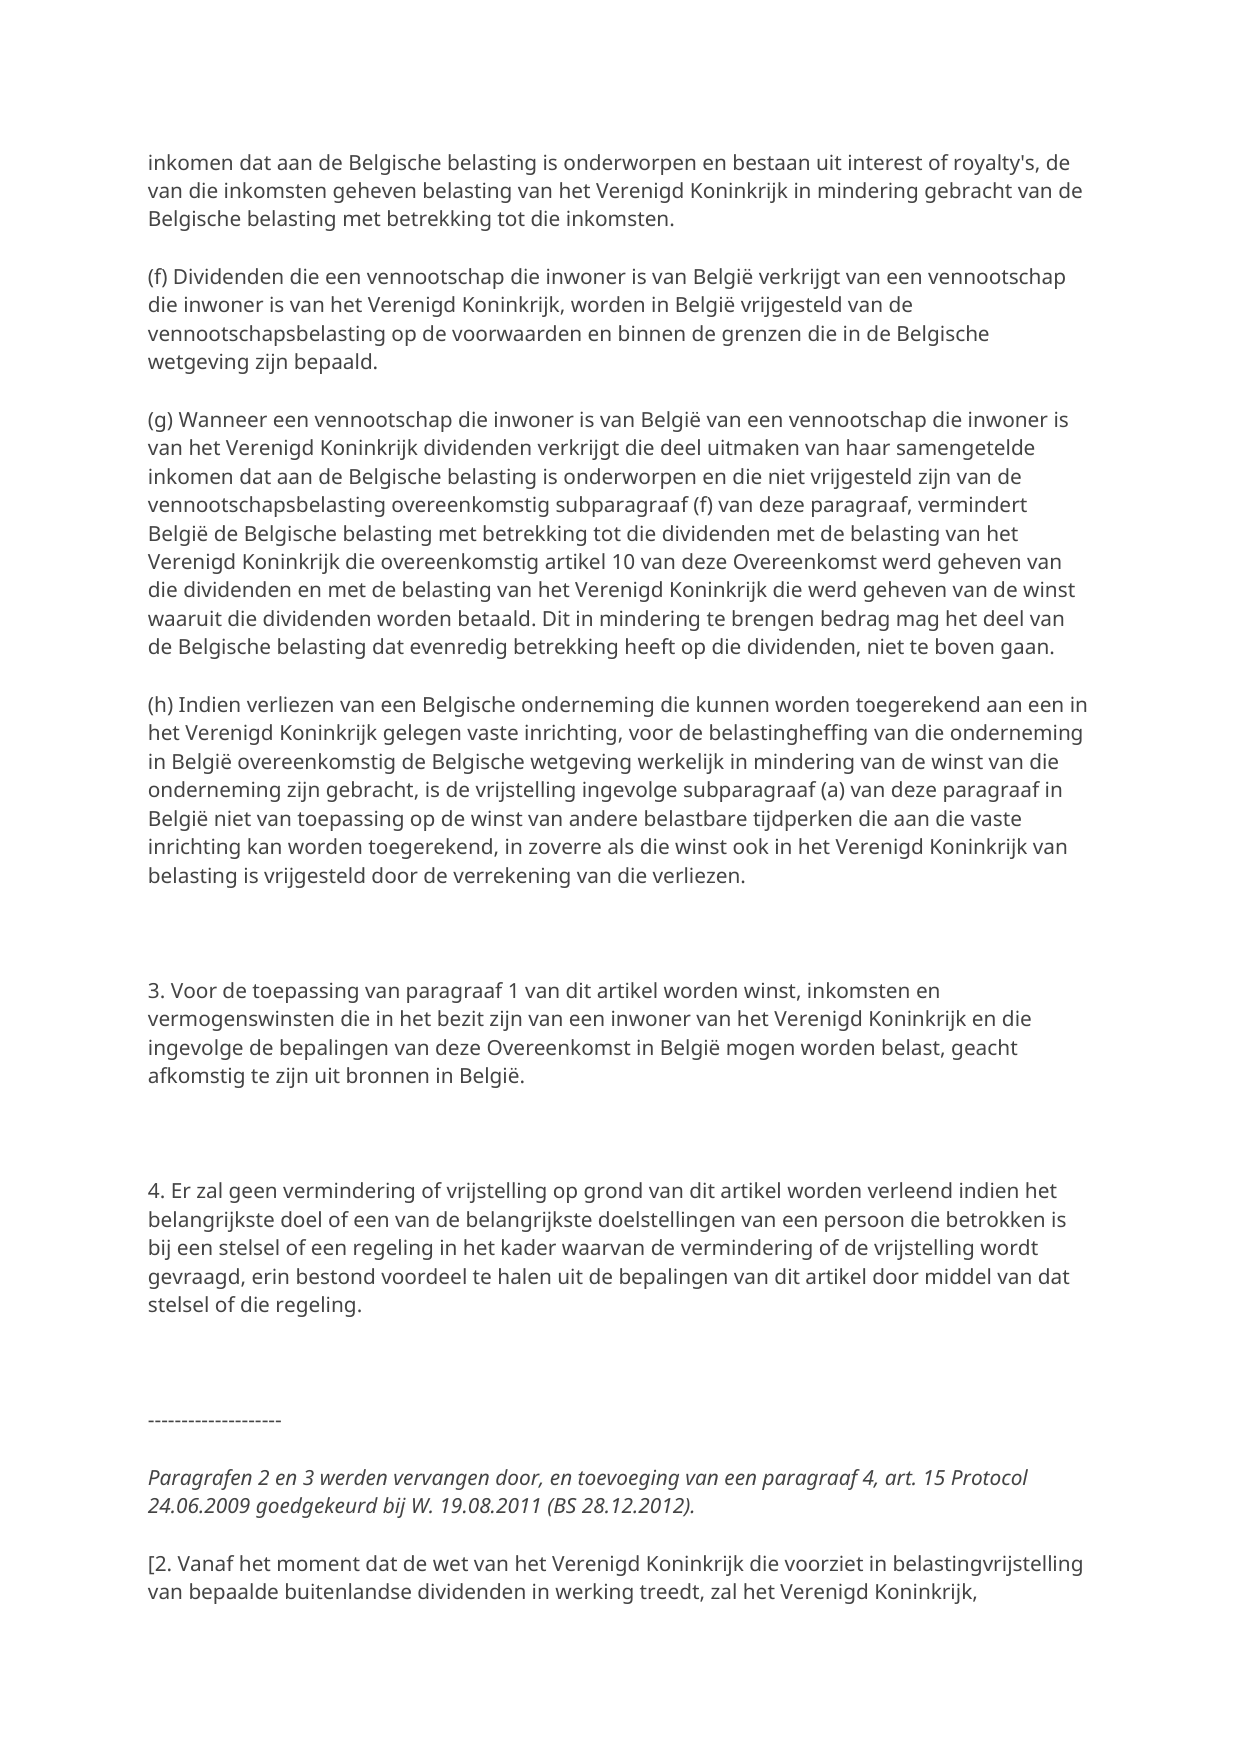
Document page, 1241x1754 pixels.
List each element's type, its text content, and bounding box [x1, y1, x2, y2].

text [148, 148, 1093, 233]
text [148, 1549, 1093, 1606]
text (h) Indien verliezen van een Belgische onderneming die kunnen worden toegerekend aan een in het Verenigd Koninkrijk gelegen vaste inrichting, voor de belastingheffing van die onderneming in België overeenkomstig de Belgische wetgeving werkelijk in mindering van de winst van die onderneming zijn gebracht, is de vrijstelling ingevolge subparagraaf (a) van deze paragraaf in België niet van toepassing op de winst van andere belastbare tijdperken die aan die vaste inrichting kan worden toegerekend, in zoverre als die winst ook in het Verenigd Koninkrijk van belasting is vrijgesteld door de verrekening van die verliezen. [148, 690, 1093, 889]
text 4. Er zal geen vermindering of vrijstelling op grond van dit artikel worden verleend indien het belangrijkste doel of een van de belangrijkste doelstellingen van een persoon die betrokken is bij een stelsel of een regeling in het kader waarvan de vermindering of de vrijstelling wordt gevraagd, erin bestond voordeel te halen uit de bepalingen van dit artikel door middel van dat stelsel of die regeling. [148, 1176, 1093, 1319]
text -------------------- [148, 1405, 1093, 1434]
text Paragrafen 2 en 3 werden vervangen door, en toevoeging van een paragraaf 4, art. 15 Protocol 24.06.2009 goedgekeurd bij W. 19.08.2011 (BS 28.12.2012). [148, 1463, 1093, 1520]
text (g) Wanneer een vennootschap die inwoner is van België van een vennootschap die inwoner is van het Verenigd Koninkrijk dividenden verkrijgt die deel uitmaken van haar samengetelde inkomen dat aan de Belgische belasting is onderworpen en die niet vrijgesteld zijn van de vennootschapsbelasting overeenkomstig subparagraaf (f) van deze paragraaf, vermindert België de Belgische belasting met betrekking tot die dividenden met de belasting van het Verenigd Koninkrijk die overeenkomstig artikel 10 van deze Overeenkomst werd geheven van die dividenden en met de belasting van het Verenigd Koninkrijk die werd geheven van de winst waaruit die dividenden worden betaald. Dit in mindering te brengen bedrag mag het deel van de Belgische belasting dat evenredig betrekking heeft op die dividenden, niet te boven gaan. [148, 405, 1093, 661]
text (f) Dividenden die een vennootschap die inwoner is van België verkrijgt van een vennootschap die inwoner is van het Verenigd Koninkrijk, worden in België vrijgesteld van de vennootschapsbelasting op de voorwaarden en binnen de grenzen die in de Belgische wetgeving zijn bepaald. [148, 262, 1093, 376]
text 3. Voor de toepassing van paragraaf 1 van dit artikel worden winst, inkomsten en vermogenswinsten die in het bezit zijn van een inwoner van het Verenigd Koninkrijk en die ingevolge de bepalingen van deze Overeenkomst in België mogen worden belast, geacht afkomstig te zijn uit bronnen in België. [148, 976, 1093, 1090]
